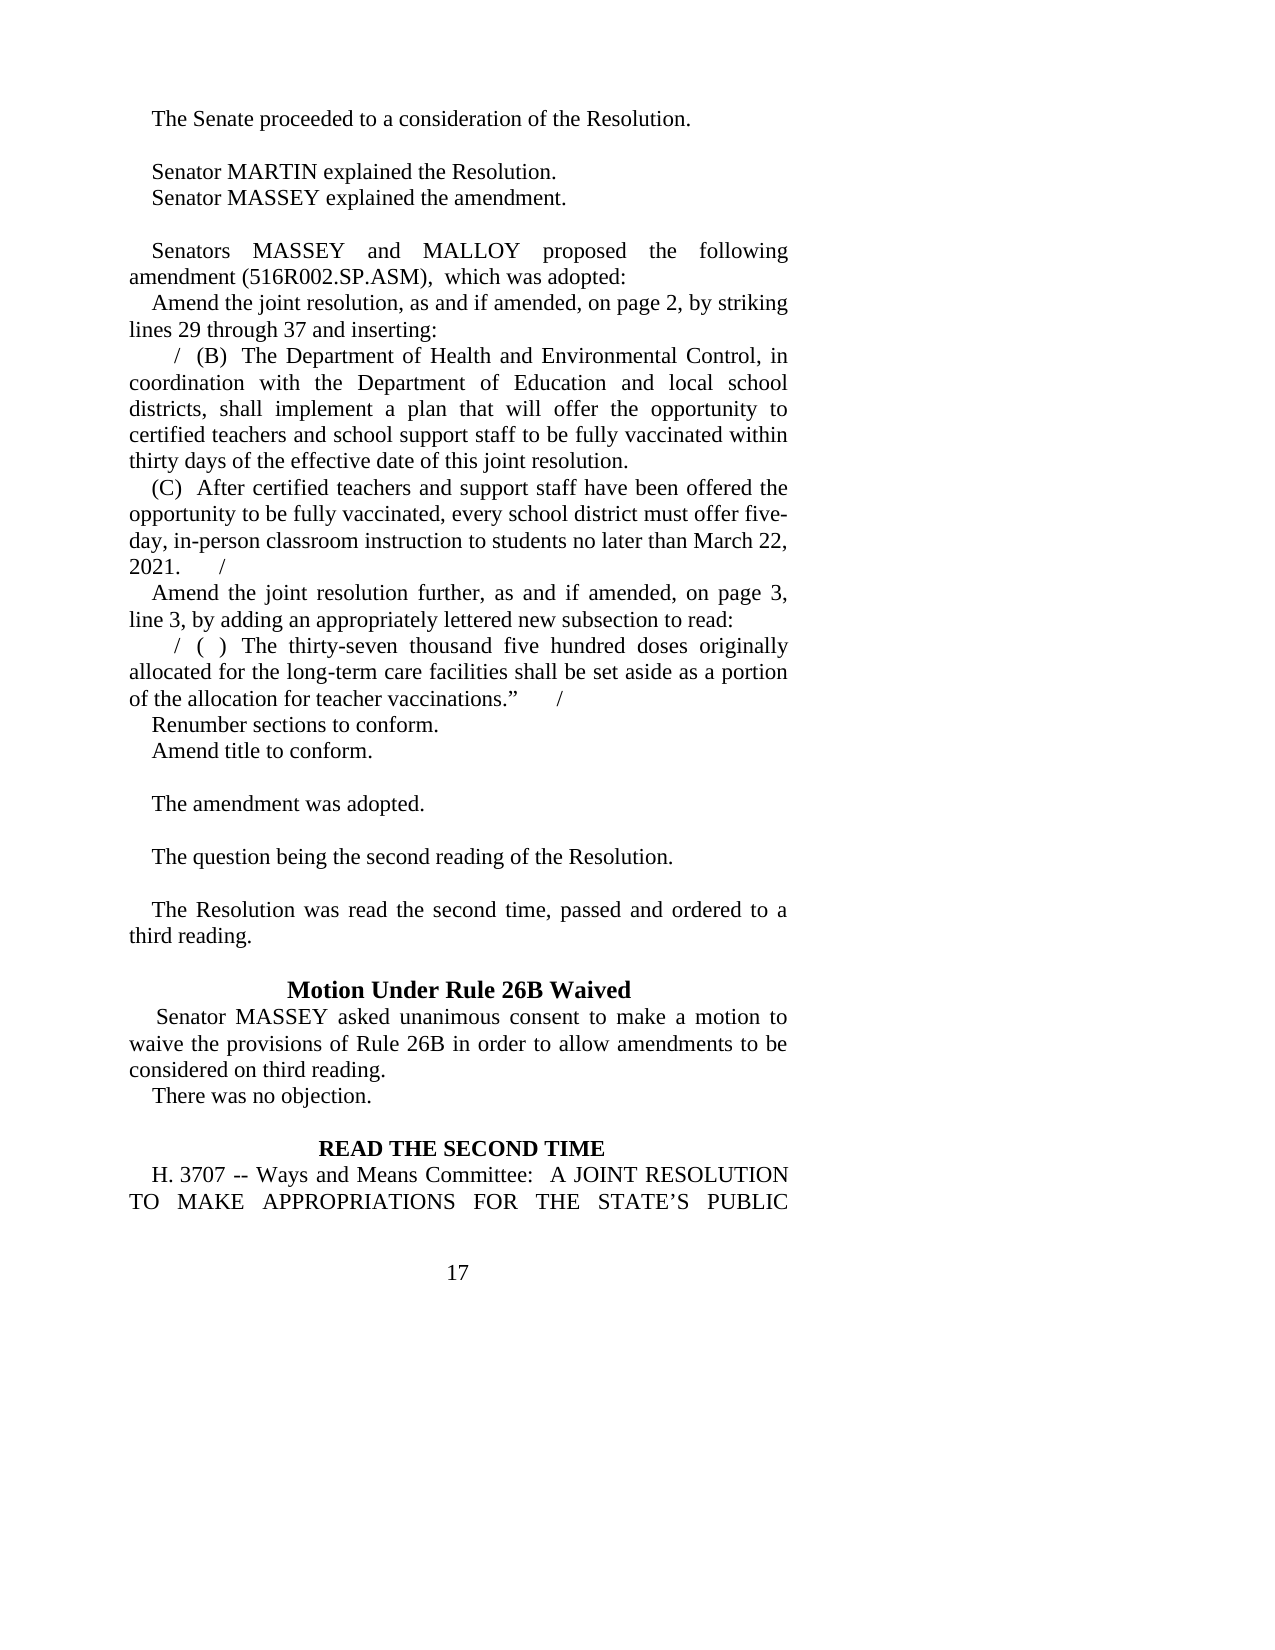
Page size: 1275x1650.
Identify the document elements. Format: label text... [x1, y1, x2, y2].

text Senator MARTIN explained the Resolution. [129, 158, 789, 184]
text Senators MASSEY and MALLOY proposed the following amendment (516R002.SP.ASM), which was adopted: [129, 237, 789, 289]
text READ THE SECOND TIME [129, 1135, 789, 1162]
text Amend the joint resolution, as and if amended, on page 2, by striking lines 29 through 37 and inserting: [129, 289, 789, 342]
text Motion Under Rule 26B Waived [129, 975, 789, 1003]
text / (B) The Department of Health and Environmental Control, in coordination with the Department of Education and local school districts, shall implement a plan that will offer the opportunity to certified teachers and school support staff to be fully vaccinated within thirty days of the effective date of this joint resolution. [129, 342, 789, 474]
text Renumber sections to conform. [129, 711, 789, 737]
text Amend the joint resolution further, as and if amended, on page 3, line 3, by adding an appropriately lettered new subsection to read: [129, 579, 789, 632]
text The Senate proceeded to a consideration of the Resolution. [129, 105, 789, 131]
text Amend title to conform. [129, 737, 789, 764]
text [129, 1162, 789, 1214]
text Senator MASSEY explained the amendment. [129, 184, 789, 210]
text The question being the second reading of the Resolution. [129, 843, 789, 869]
text The Resolution was read the second time, passed and ordered to a third reading. [129, 896, 789, 948]
text The amendment was adopted. [129, 790, 789, 817]
text (C) After certified teachers and support staff have been offered the opportunity to be fully vaccinated, every school district must offer five-day, in-person classroom instruction to students no later than March 22, 2021. / [129, 474, 789, 579]
text Senator MASSEY asked unanimous consent to make a motion to waive the provisions of Rule 26B in order to allow amendments to be considered on third reading. [129, 1003, 789, 1082]
text There was no objection. [129, 1082, 789, 1109]
text / ( ) The thirty-seven thousand five hundred doses originally allocated for the long-term care facilities shall be set aside as a portion of the allocation for teacher vaccinations.” / [129, 632, 789, 711]
